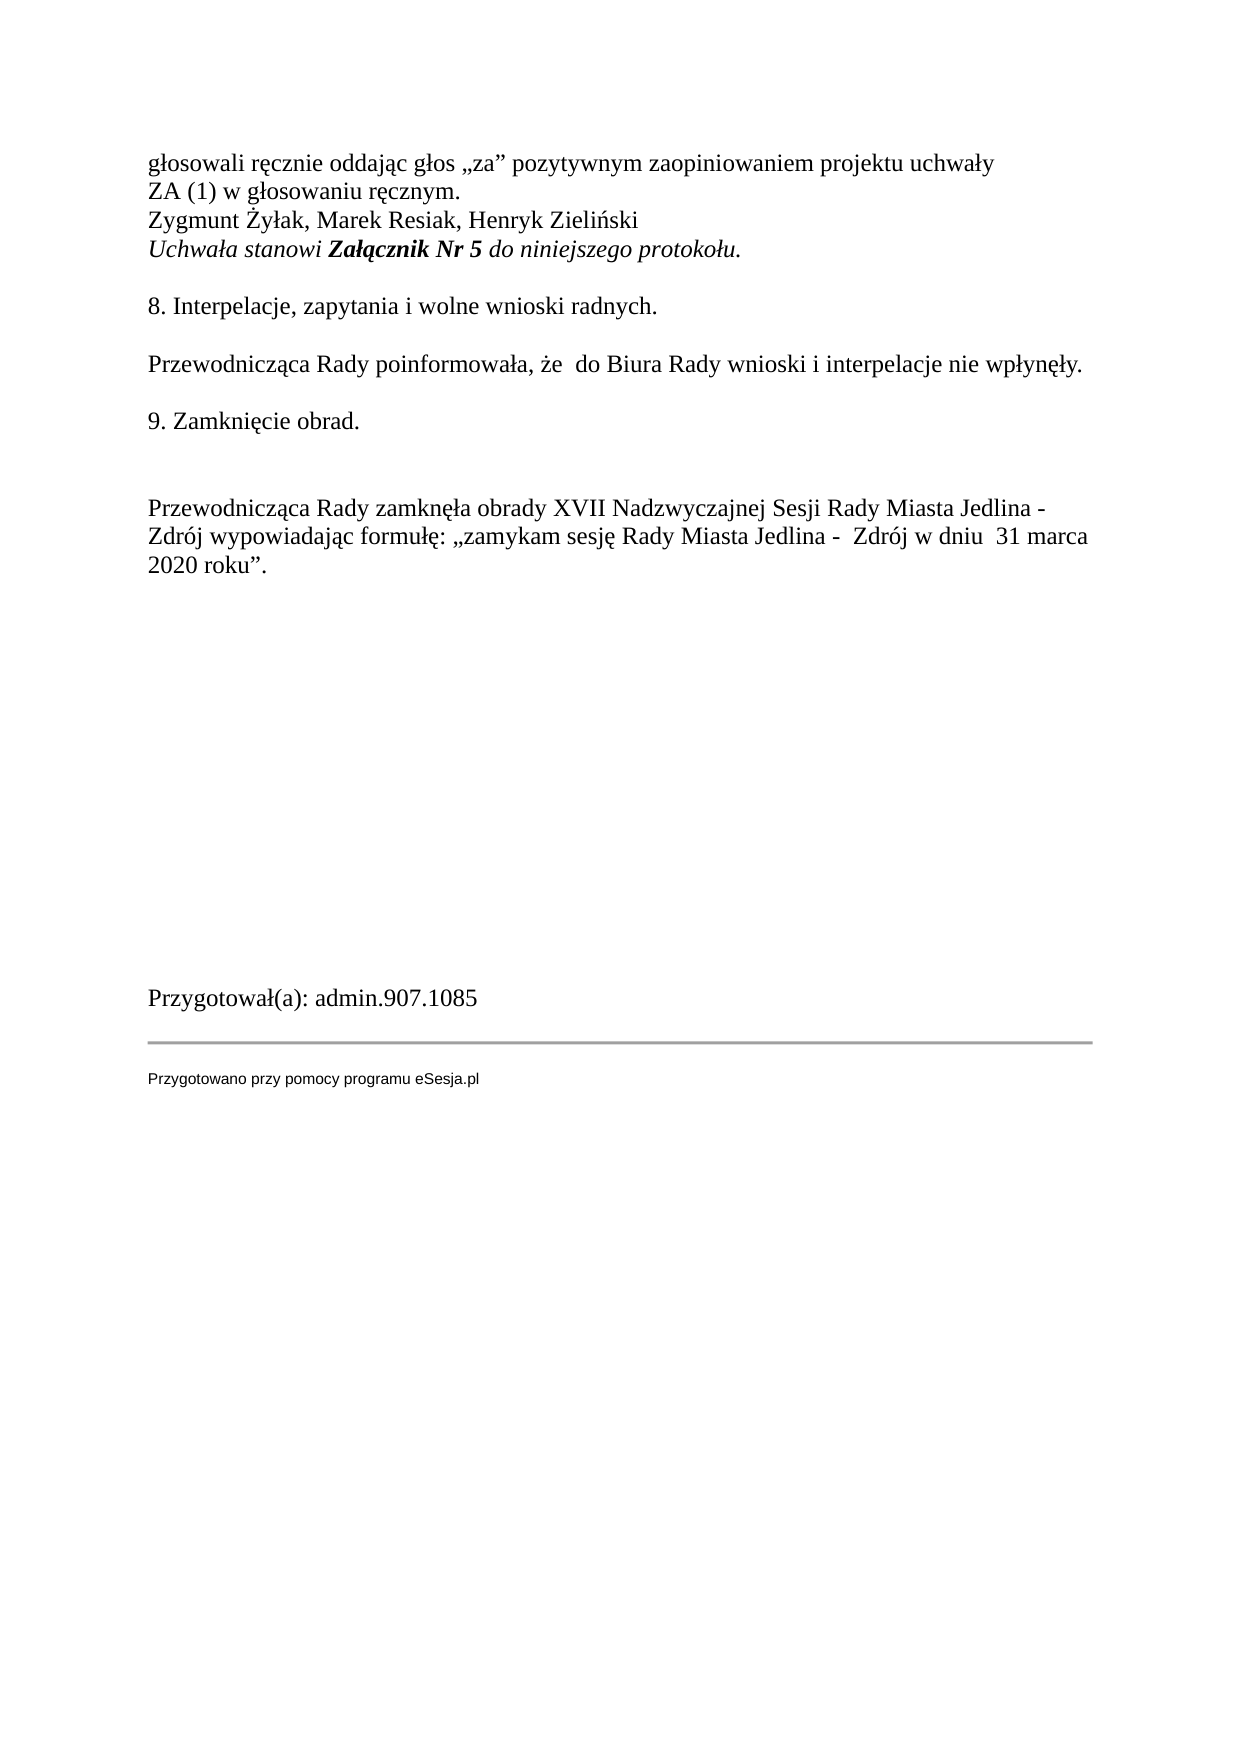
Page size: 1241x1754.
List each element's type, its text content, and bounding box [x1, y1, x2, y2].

text Przygotowano przy pomocy programu eSesja.pl [148, 1070, 1093, 1088]
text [148, 148, 1093, 263]
text Przygotował(a): admin.907.1085 [148, 955, 1093, 1012]
text Przewodnicząca Rady poinformowała, że do Biura Rady wnioski i interpelacje nie wpłynęły. [148, 349, 1093, 378]
text 8. Interpelacje, zapytania i wolne wnioski radnych. [148, 263, 1093, 349]
text 9. Zamknięcie obrad. Przewodnicząca Rady zamknęła obrady XVII Nadzwyczajnej Sesji Rady Miasta Jedlina - Zdrój wypowiadając formułę: „zamykam sesję Rady Miasta Jedlina - Zdrój w dniu 31 marca 2020 roku”. [148, 378, 1093, 579]
